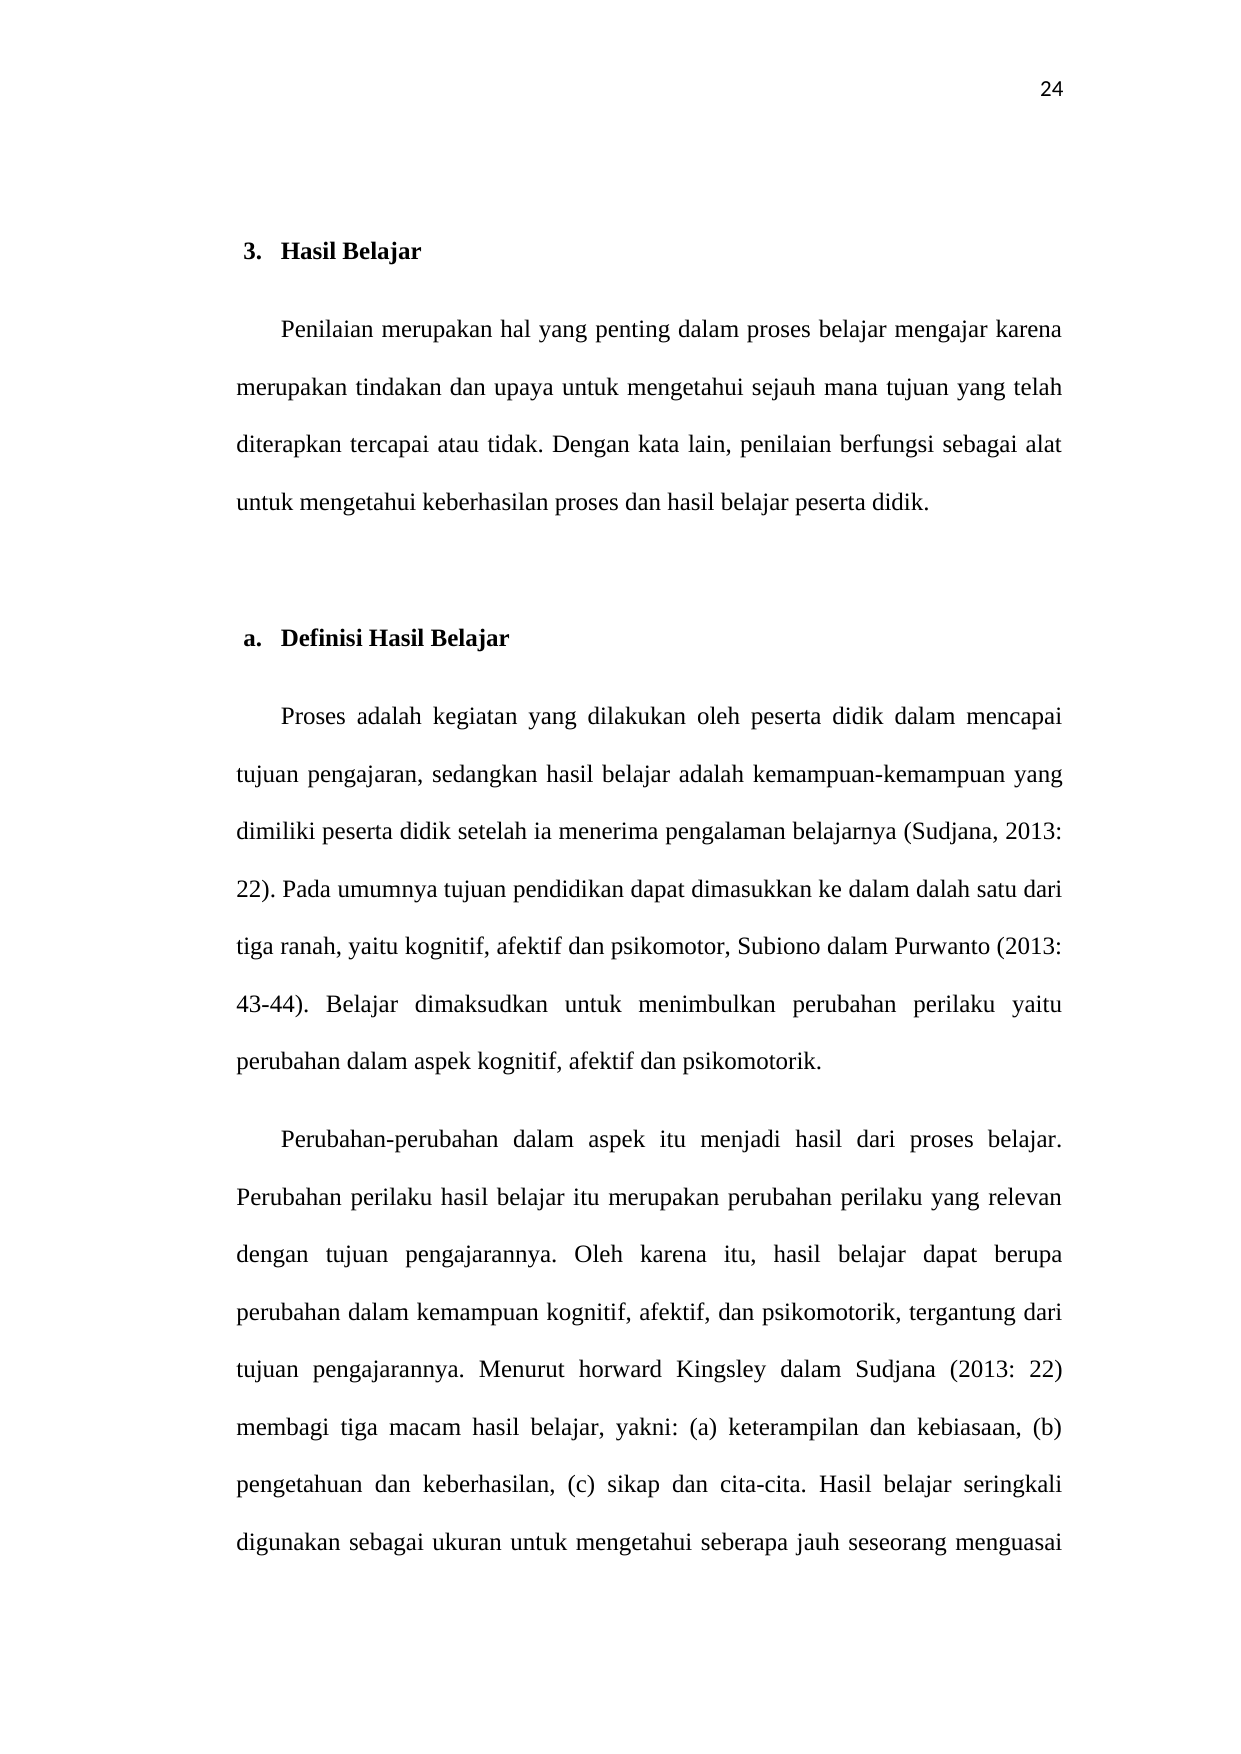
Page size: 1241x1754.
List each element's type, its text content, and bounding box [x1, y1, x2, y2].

list Definisi Hasil Belajar [243, 623, 1063, 652]
list Hasil Belajar [243, 236, 1063, 265]
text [236, 1124, 1063, 1556]
text Penilaian merupakan hal yang penting dalam proses belajar mengajar karena merupakan tindakan dan upaya untuk mengetahui sejauh mana tujuan yang telah diterapkan tercapai atau tidak. Dengan kata lain, penilaian berfungsi sebagai alat untuk mengetahui keberhasilan proses dan hasil belajar peserta didik. [236, 314, 1063, 516]
text Proses adalah kegiatan yang dilakukan oleh peserta didik dalam mencapai tujuan pengajaran, sedangkan hasil belajar adalah kemampuan-kemampuan yang dimiliki peserta didik setelah ia menerima pengalaman belajarnya (Sudjana, 2013: 22). Pada umumnya tujuan pendidikan dapat dimasukkan ke dalam dalah satu dari tiga ranah, yaitu kognitif, afektif dan psikomotor, Subiono dalam Purwanto (2013: 43-44). Belajar dimaksudkan untuk menimbulkan perubahan perilaku yaitu perubahan dalam aspek kognitif, afektif dan psikomotorik. [236, 701, 1063, 1075]
